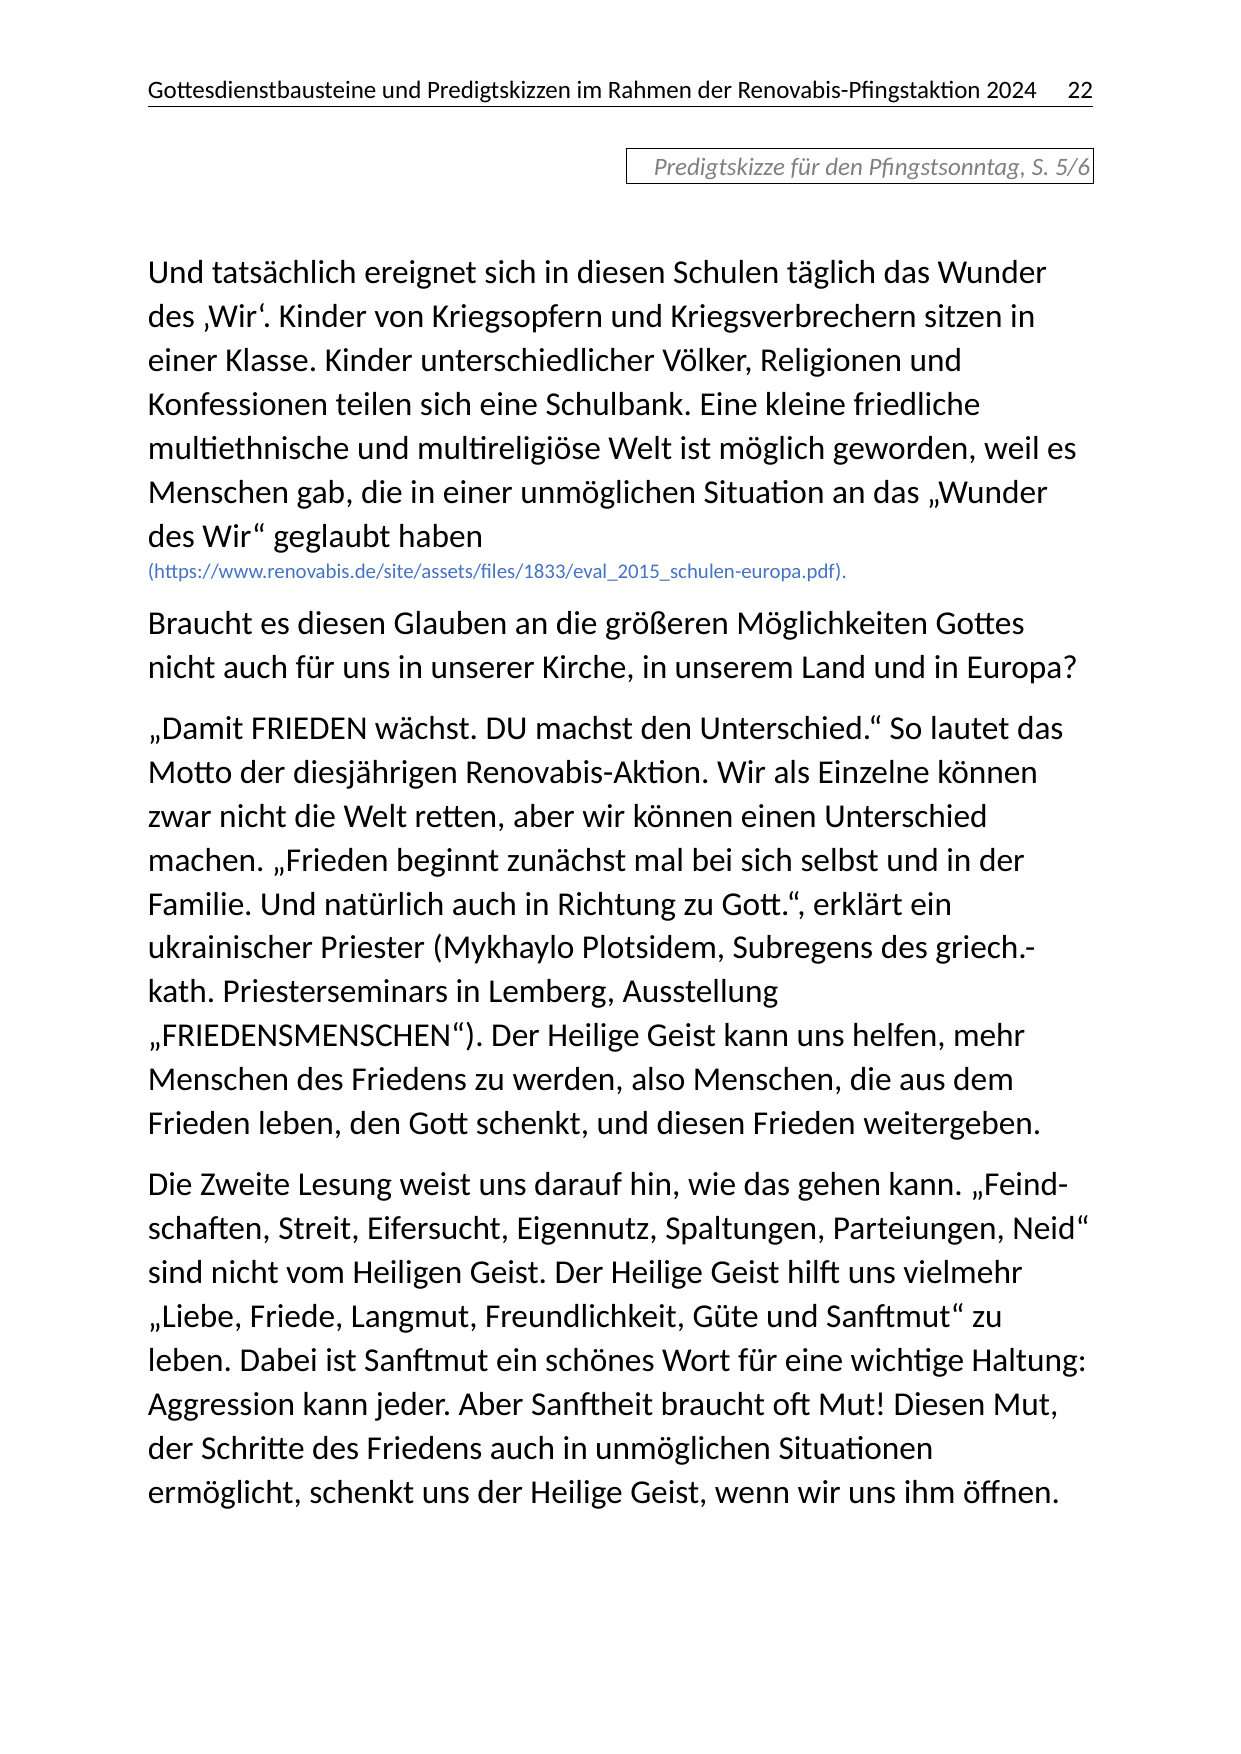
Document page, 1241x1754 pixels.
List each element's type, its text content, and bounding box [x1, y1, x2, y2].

text Die Zweite Lesung weist uns darauf hin, wie das gehen kann. „Feind-schaften, Streit, Eifersucht, Eigennutz, Spaltungen, Parteiungen, Neid“ sind nicht vom Heiligen Geist. Der Heilige Geist hilft uns vielmehr „Liebe, Friede, Langmut, Freundlichkeit, Güte und Sanftmut“ zu leben. Dabei ist Sanftmut ein schönes Wort für eine wichtige Haltung: Aggression kann jeder. Aber Sanftheit braucht oft Mut! Diesen Mut, der Schritte des Friedens auch in unmöglichen Situationen ermöglicht, schenkt uns der Heilige Geist, wenn wir uns ihm öffnen. [148, 1163, 1093, 1511]
text Braucht es diesen Glauben an die größeren Möglichkeiten Gottes nicht auch für uns in unserer Kirche, in unserem Land und in Europa? [148, 602, 1093, 687]
text Und tatsächlich ereignet sich in diesen Schulen täglich das Wunder des ‚Wir‘. Kinder von Kriegsopfern und Kriegsverbrechern sitzen in einer Klasse. Kinder unterschiedlicher Völker, Religionen und Konfessionen teilen sich eine Schulbank. Eine kleine friedliche multiethnische und multireligiöse Welt ist möglich geworden, weil es Menschen gab, die in einer unmöglichen Situation an das „Wunder des Wir“ geglaubt haben (https://www.renovabis.de/site/assets/files/1833/eval_2015_schulen-europa.pdf). [148, 252, 1093, 583]
text „Damit FRIEDEN wächst. DU machst den Unterschied.“ So lautet das Motto der diesjährigen Renovabis-Aktion. Wir als Einzelne können zwar nicht die Welt retten, aber wir können einen Unterschied machen. „Frieden beginnt zunächst mal bei sich selbst und in der Familie. Und natürlich auch in Richtung zu Gott.“, erklärt ein ukrainischer Priester (Mykhaylo Plotsidem, Subregens des griech.-kath. Priesterseminars in Lemberg, Ausstellung „FRIEDENSMENSCHEN“). Der Heilige Geist kann uns helfen, mehr Menschen des Friedens zu werden, also Menschen, die aus dem Frieden leben, den Gott schenkt, und diesen Frieden weitergeben. [148, 707, 1093, 1143]
text Predigtskizze für den Pfingstsonntag, S. 5/6 [627, 149, 1093, 183]
